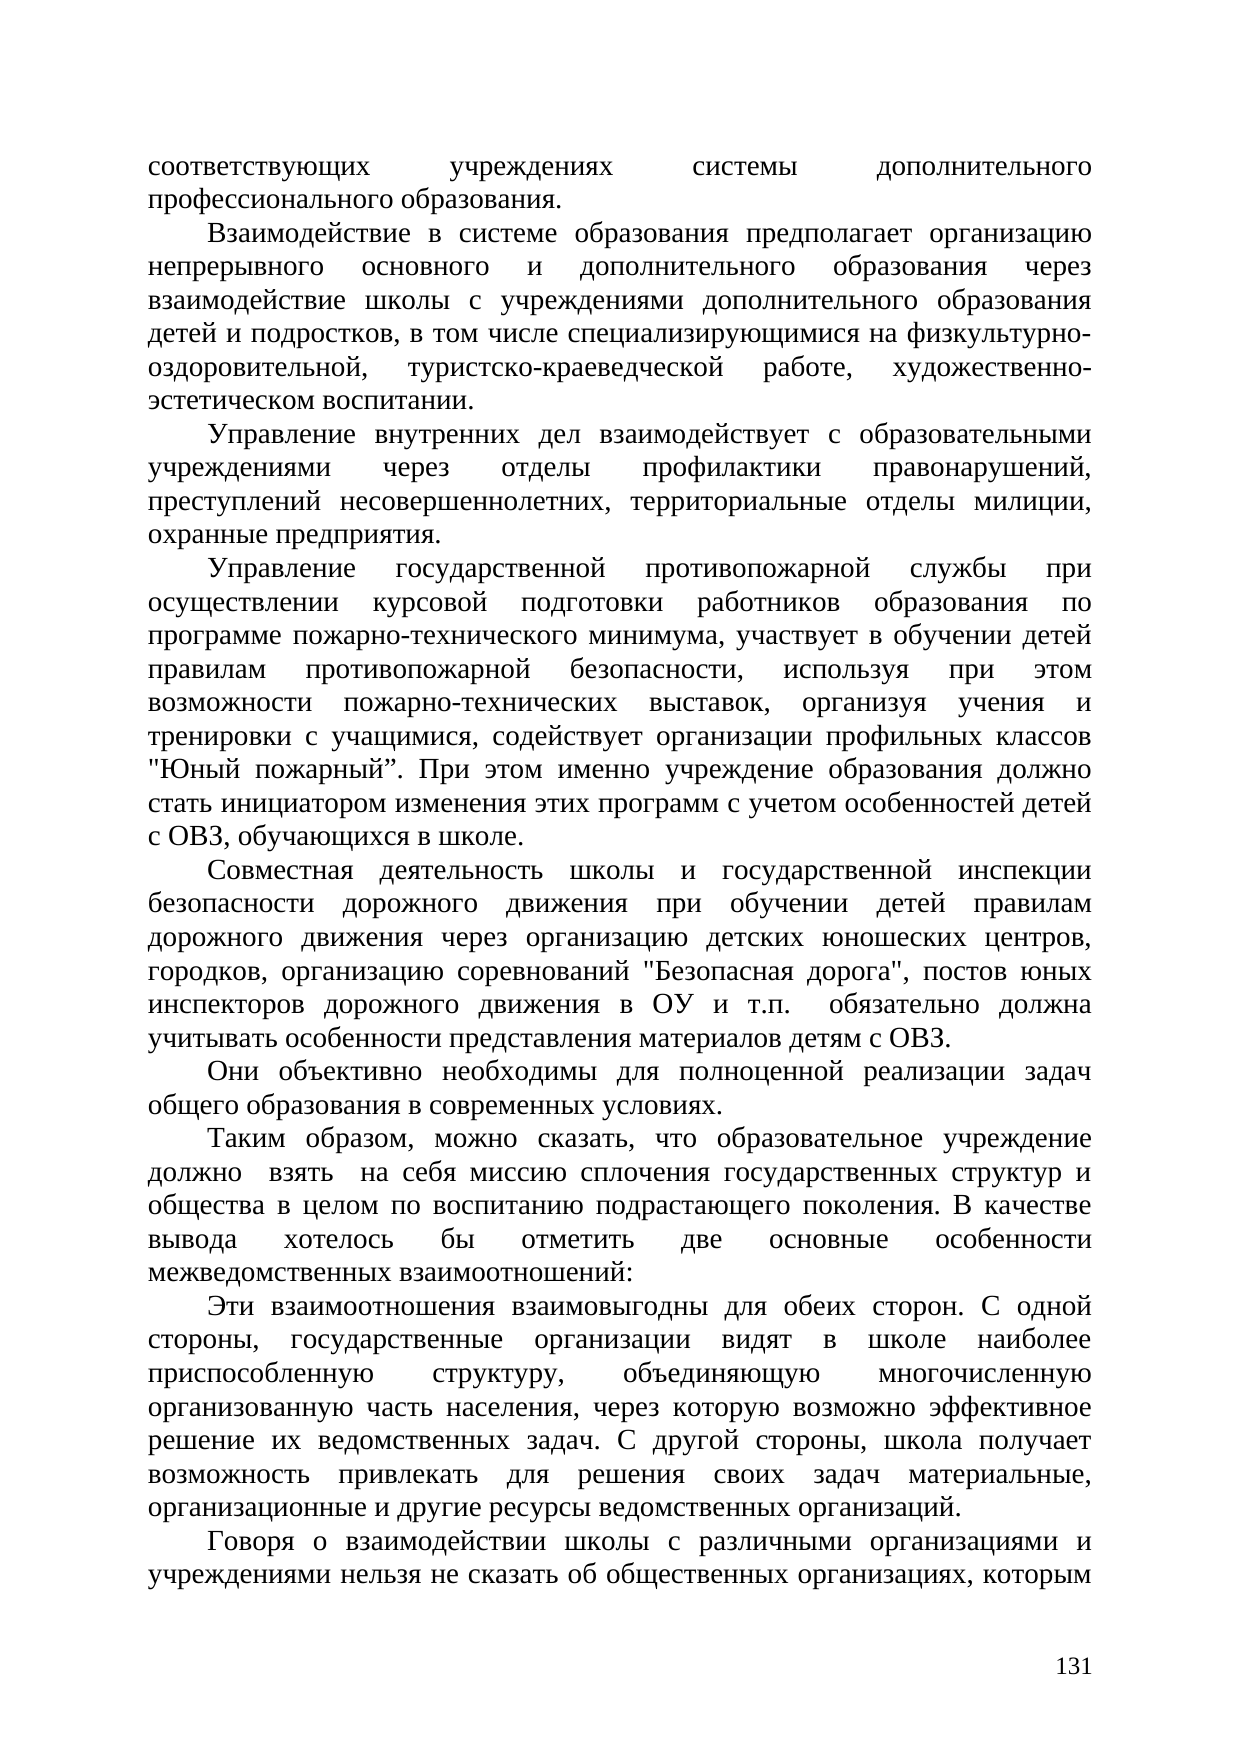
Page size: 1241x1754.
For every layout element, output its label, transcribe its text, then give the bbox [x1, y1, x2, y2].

text Они объективно необходимы для полноценной реализации задач общего образования в современных условиях. [148, 1053, 1092, 1120]
text Совместная деятельность школы и государственной инспекции безопасности дорожного движения при обучении детей правилам дорожного движения через организацию детских юношеских центров, городков, организацию соревнований "Безопасная дорога", постов юных инспекторов дорожного движения в ОУ и т.п. обязательно должна учитывать особенности представления материалов детям с ОВЗ. [148, 852, 1092, 1053]
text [148, 148, 1092, 215]
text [148, 1523, 1092, 1590]
text Эти взаимоотношения взаимовыгодны для обеих сторон. С одной стороны, государственные организации видят в школе наиболее приспособленную структуру, объединяющую многочисленную организованную часть населения, через которую возможно эффективное решение их ведомственных задач. С другой стороны, школа получает возможность привлекать для решения своих задач материальные, организационные и другие ресурсы ведомственных организаций. [148, 1288, 1092, 1523]
text Взаимодействие в системе образования предполагает организацию непрерывного основного и дополнительного образования через взаимодействие школы с учреждениями дополнительного образования детей и подростков, в том числе специализирующимися на физкультурно-оздоровительной, туристско-краеведческой работе, художественно-эстетическом воспитании. [148, 215, 1092, 416]
text Управление государственной противопожарной службы при осуществлении курсовой подготовки работников образования по программе пожарно-технического минимума, участвует в обучении детей правилам противопожарной безопасности, используя при этом возможности пожарно-технических выставок, организуя учения и тренировки с учащимися, содействует организации профильных классов "Юный пожарный”. При этом именно учреждение образования должно стать инициатором изменения этих программ с учетом особенностей детей с ОВЗ, обучающихся в школе. [148, 550, 1092, 852]
text Таким образом, можно сказать, что образовательное учреждение должно взять на себя миссию сплочения государственных структур и общества в целом по воспитанию подрастающего поколения. В качестве вывода хотелось бы отметить две основные особенности межведомственных взаимоотношений: [148, 1120, 1092, 1288]
text Управление внутренних дел взаимодействует с образовательными учреждениями через отделы профилактики правонарушений, преступлений несовершеннолетних, территориальные отделы милиции, охранные предприятия. [148, 416, 1092, 550]
